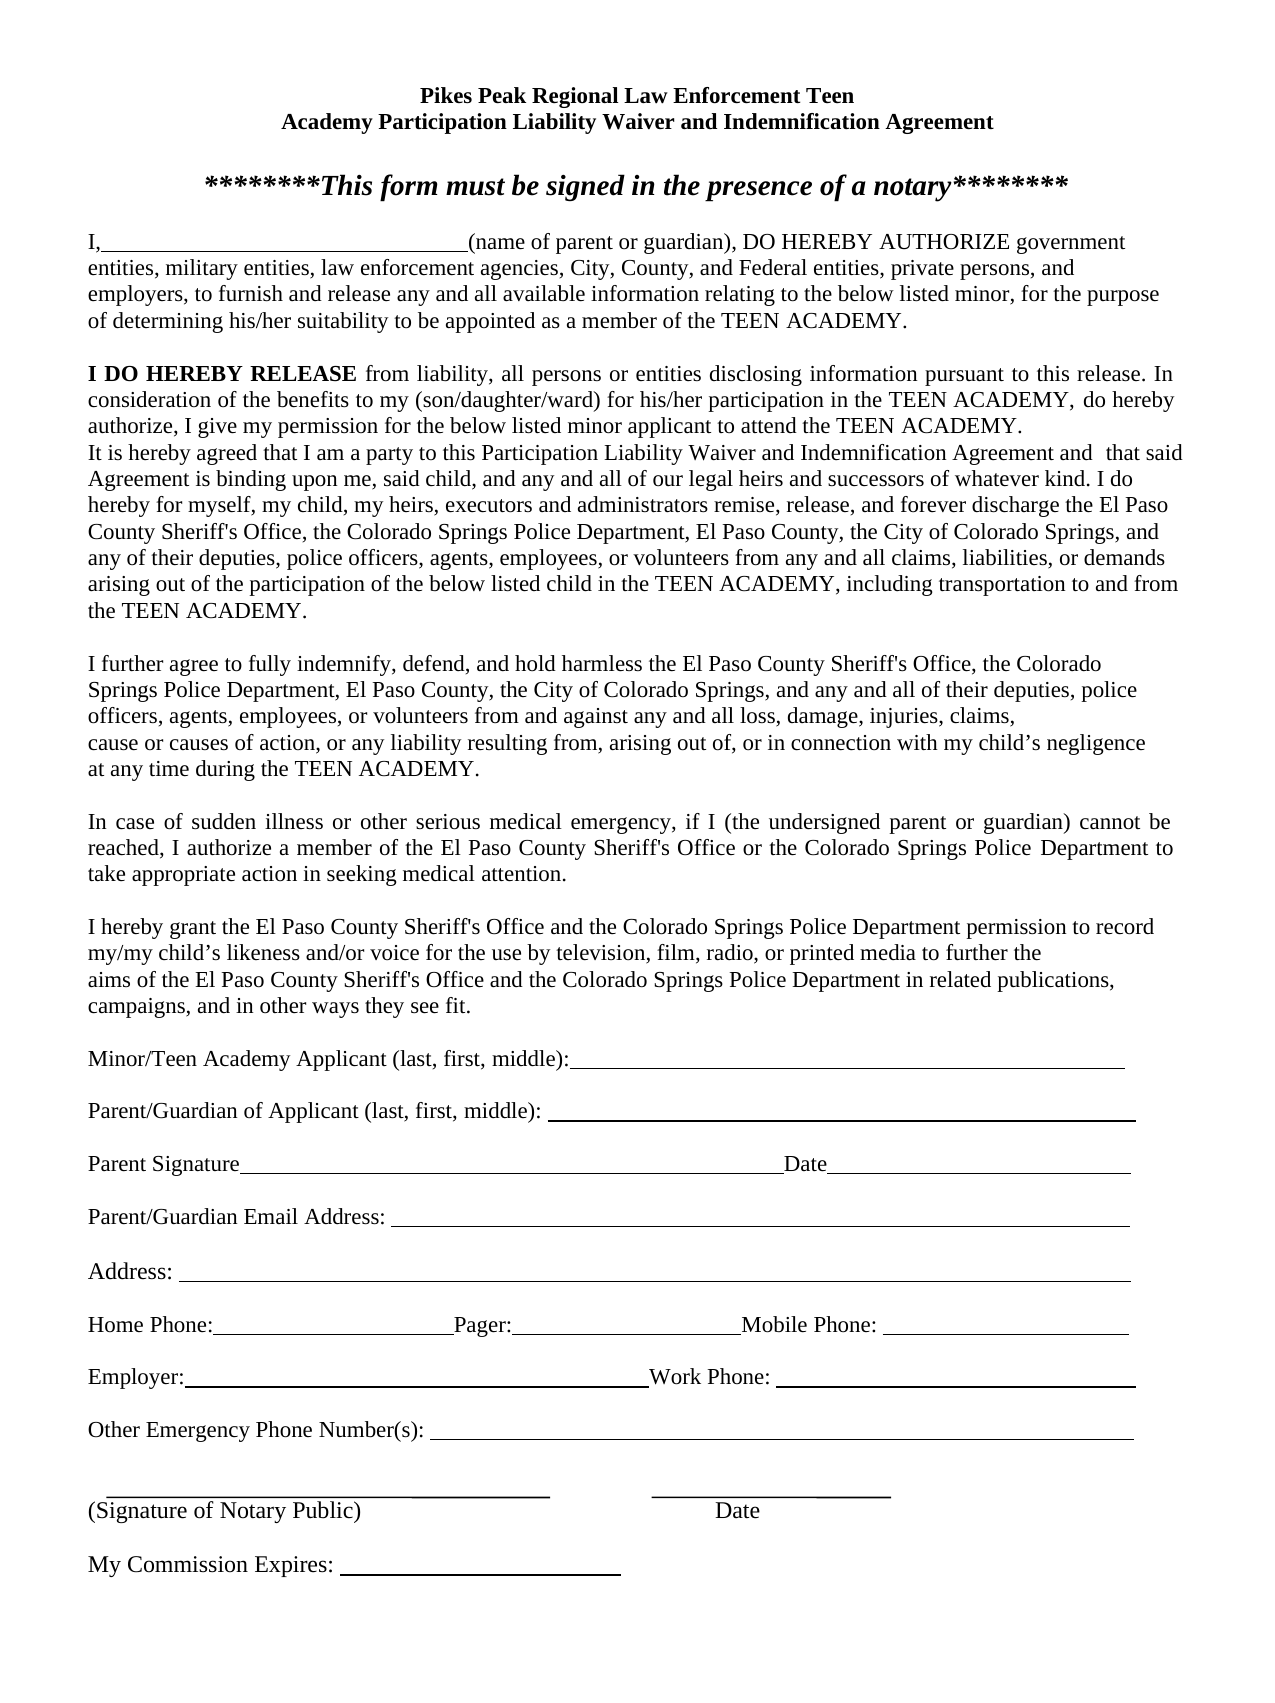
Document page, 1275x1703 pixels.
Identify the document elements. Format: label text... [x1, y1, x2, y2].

text I, (name of parent or guardian), DO HEREBY AUTHORIZE government entities, military entities, law enforcement agencies, City, County, and Federal entities, private persons, and employers, to furnish and release any and all available information relating to the below listed minor, for the purpose of determining his/her suitability to be appointed as a member of the TEEN ACADEMY. [88, 228, 1177, 333]
text ********This form must be signed in the presence of a notary******** [176, 168, 1098, 202]
text I further agree to fully indemnify, defend, and hold harmless the El Paso County Sheriff's Office, the Colorado Springs Police Department, El Paso County, the City of Colorado Springs, and any and all of their deputies, police officers, agents, employees, or volunteers from and against any and all loss, damage, injuries, claims, [88, 649, 1157, 729]
text Parent/Guardian of Applicant (last, first, middle): [88, 1098, 1200, 1124]
text Home Phone: Pager: Mobile Phone: [88, 1311, 1200, 1337]
text Parent/Guardian Email Address: [88, 1203, 1200, 1229]
text Address: [88, 1257, 1200, 1284]
text cause or causes of action, or any liability resulting from, arising out of, or in connection with my child’s negligence at any time during the TEEN ACADEMY. [88, 729, 1157, 781]
text (Signature of Notary Public) Date [88, 1493, 1200, 1523]
text Other Emergency Phone Number(s): [88, 1416, 1200, 1442]
text My Commission Expires: [88, 1551, 1200, 1578]
text I hereby grant the El Paso County Sheriff's Office and the Colorado Springs Police Department permission to record my/my child’s likeness and/or voice for the use by television, film, radio, or printed media to further the [88, 913, 1170, 966]
text I DO HEREBY RELEASE from liability, all persons or entities disclosing information pursuant to this release. In consideration of the benefits to my (son/daughter/ward) for his/her participation in the TEEN ACADEMY, do hereby authorize, I give my permission for the below listed minor applicant to attend the TEEN ACADEMY. [88, 359, 1174, 439]
text Minor/Teen Academy Applicant (last, first, middle): [88, 1045, 1200, 1071]
text In case of sudden illness or other serious medical emergency, if I (the undersigned parent or guardian) cannot be reached, I authorize a member of the El Paso County Sheriff's Office or the Colorado Springs Police Department to take appropriate action in seeking medical attention. [88, 808, 1173, 887]
text Parent Signature Date [88, 1150, 1200, 1177]
text Employer: Work Phone: [88, 1363, 1200, 1390]
text Academy Participation Liability Waiver and Indemnification Agreement [176, 108, 1099, 135]
text aims of the El Paso County Sheriff's Office and the Colorado Springs Police Department in related publications, campaigns, and in other ways they see fit. [88, 966, 1170, 1018]
text It is hereby agreed that I am a party to this Participation Liability Waiver and Indemnification Agreement and that said Agreement is binding upon me, said child, and any and all of our legal heirs and successors of whatever kind. I do hereby for myself, my child, my heirs, executors and administrators remise, release, and forever discharge the El Paso County Sheriff's Office, the Colorado Springs Police Department, El Paso County, the City of Colorado Springs, and any of their deputies, police officers, agents, employees, or volunteers from any and all claims, liabilities, or demands arising out of the participation of the below listed child in the TEEN ACADEMY, including transportation to and from the TEEN ACADEMY. [88, 439, 1184, 623]
text Pikes Peak Regional Law Enforcement Teen [176, 82, 1098, 108]
